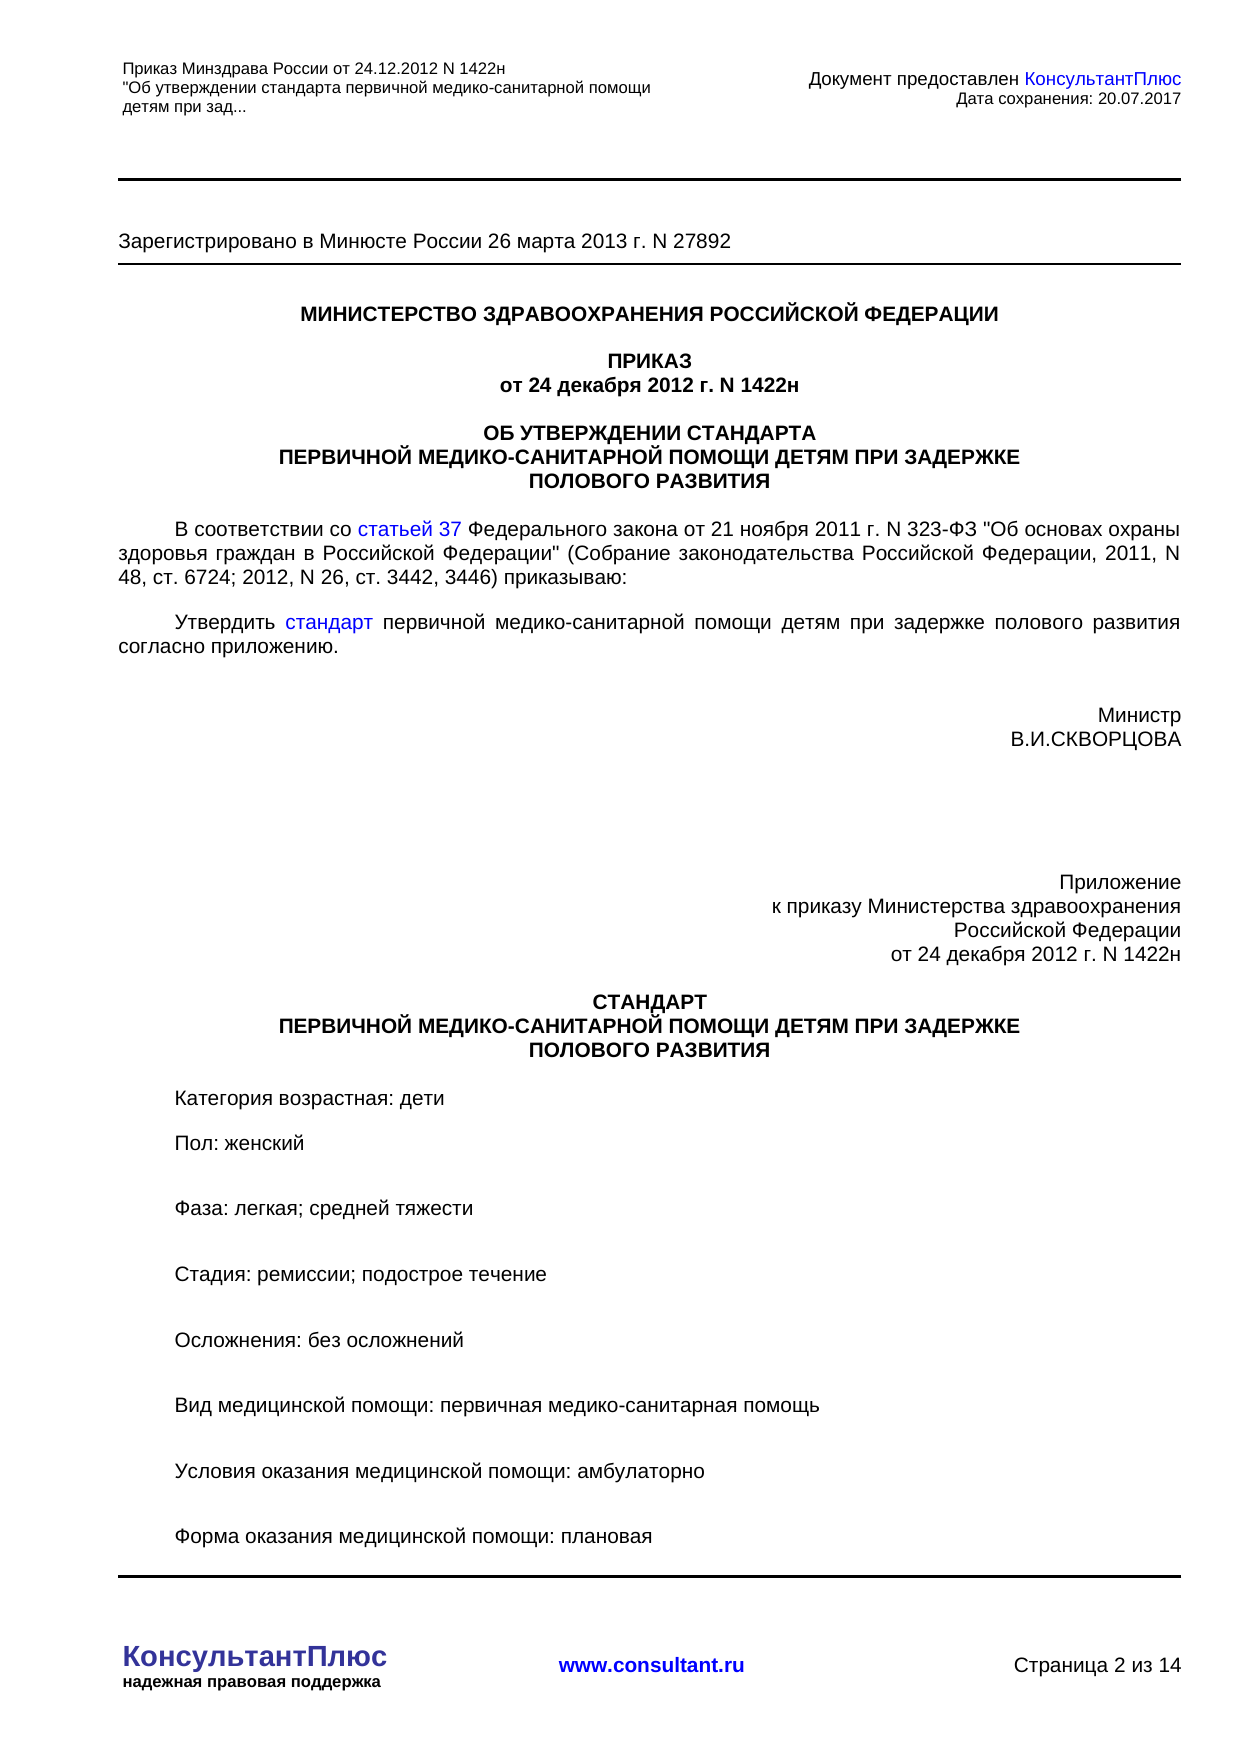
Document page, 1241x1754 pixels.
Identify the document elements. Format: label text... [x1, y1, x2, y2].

text Приложение [118, 870, 1181, 894]
text В.И.СКВОРЦОВА [118, 726, 1181, 750]
text Вид медицинской помощи: первичная медико-санитарная помощь [118, 1393, 1181, 1417]
title ПЕРВИЧНОЙ МЕДИКО-САНИТАРНОЙ ПОМОЩИ ДЕТЯМ ПРИ ЗАДЕРЖКЕ [118, 1014, 1181, 1038]
text к приказу Министерства здравоохранения [118, 894, 1181, 918]
text Форма оказания медицинской помощи: плановая [118, 1524, 1181, 1548]
title СТАНДАРТ [118, 990, 1181, 1014]
title от 24 декабря 2012 г. N 1422н [118, 373, 1181, 397]
title ОБ УТВЕРЖДЕНИИ СТАНДАРТА [118, 421, 1181, 445]
text В соответствии со статьей 37 Федерального закона от 21 ноября 2011 г. N 323-ФЗ "Об основах охраны здоровья граждан в Российской Федерации" (Собрание законодательства Российской Федерации, 2011, N 48, ст. 6724; 2012, N 26, ст. 3442, 3446) приказываю: [118, 517, 1181, 589]
title ПЕРВИЧНОЙ МЕДИКО-САНИТАРНОЙ ПОМОЩИ ДЕТЯМ ПРИ ЗАДЕРЖКЕ [118, 445, 1181, 469]
title ПОЛОВОГО РАЗВИТИЯ [118, 1038, 1181, 1062]
text Фаза: легкая; средней тяжести [118, 1196, 1181, 1220]
text Зарегистрировано в Минюсте России 26 марта 2013 г. N 27892 [118, 229, 1181, 253]
title ПОЛОВОГО РАЗВИТИЯ [118, 469, 1181, 493]
text Категория возрастная: дети [118, 1086, 1181, 1110]
text Министр [118, 702, 1181, 726]
text Пол: женский [118, 1131, 1181, 1154]
title ПРИКАЗ [118, 349, 1181, 373]
text Утвердить стандарт первичной медико-санитарной помощи детям при задержке полового развития согласно приложению. [118, 610, 1181, 658]
text Условия оказания медицинской помощи: амбулаторно [118, 1459, 1181, 1483]
text Российской Федерации [118, 918, 1181, 942]
text от 24 декабря 2012 г. N 1422н [118, 942, 1181, 966]
title МИНИСТЕРСТВО ЗДРАВООХРАНЕНИЯ РОССИЙСКОЙ ФЕДЕРАЦИИ [118, 301, 1181, 325]
text Осложнения: без осложнений [118, 1327, 1181, 1351]
text Стадия: ремиссии; подострое течение [118, 1262, 1181, 1286]
